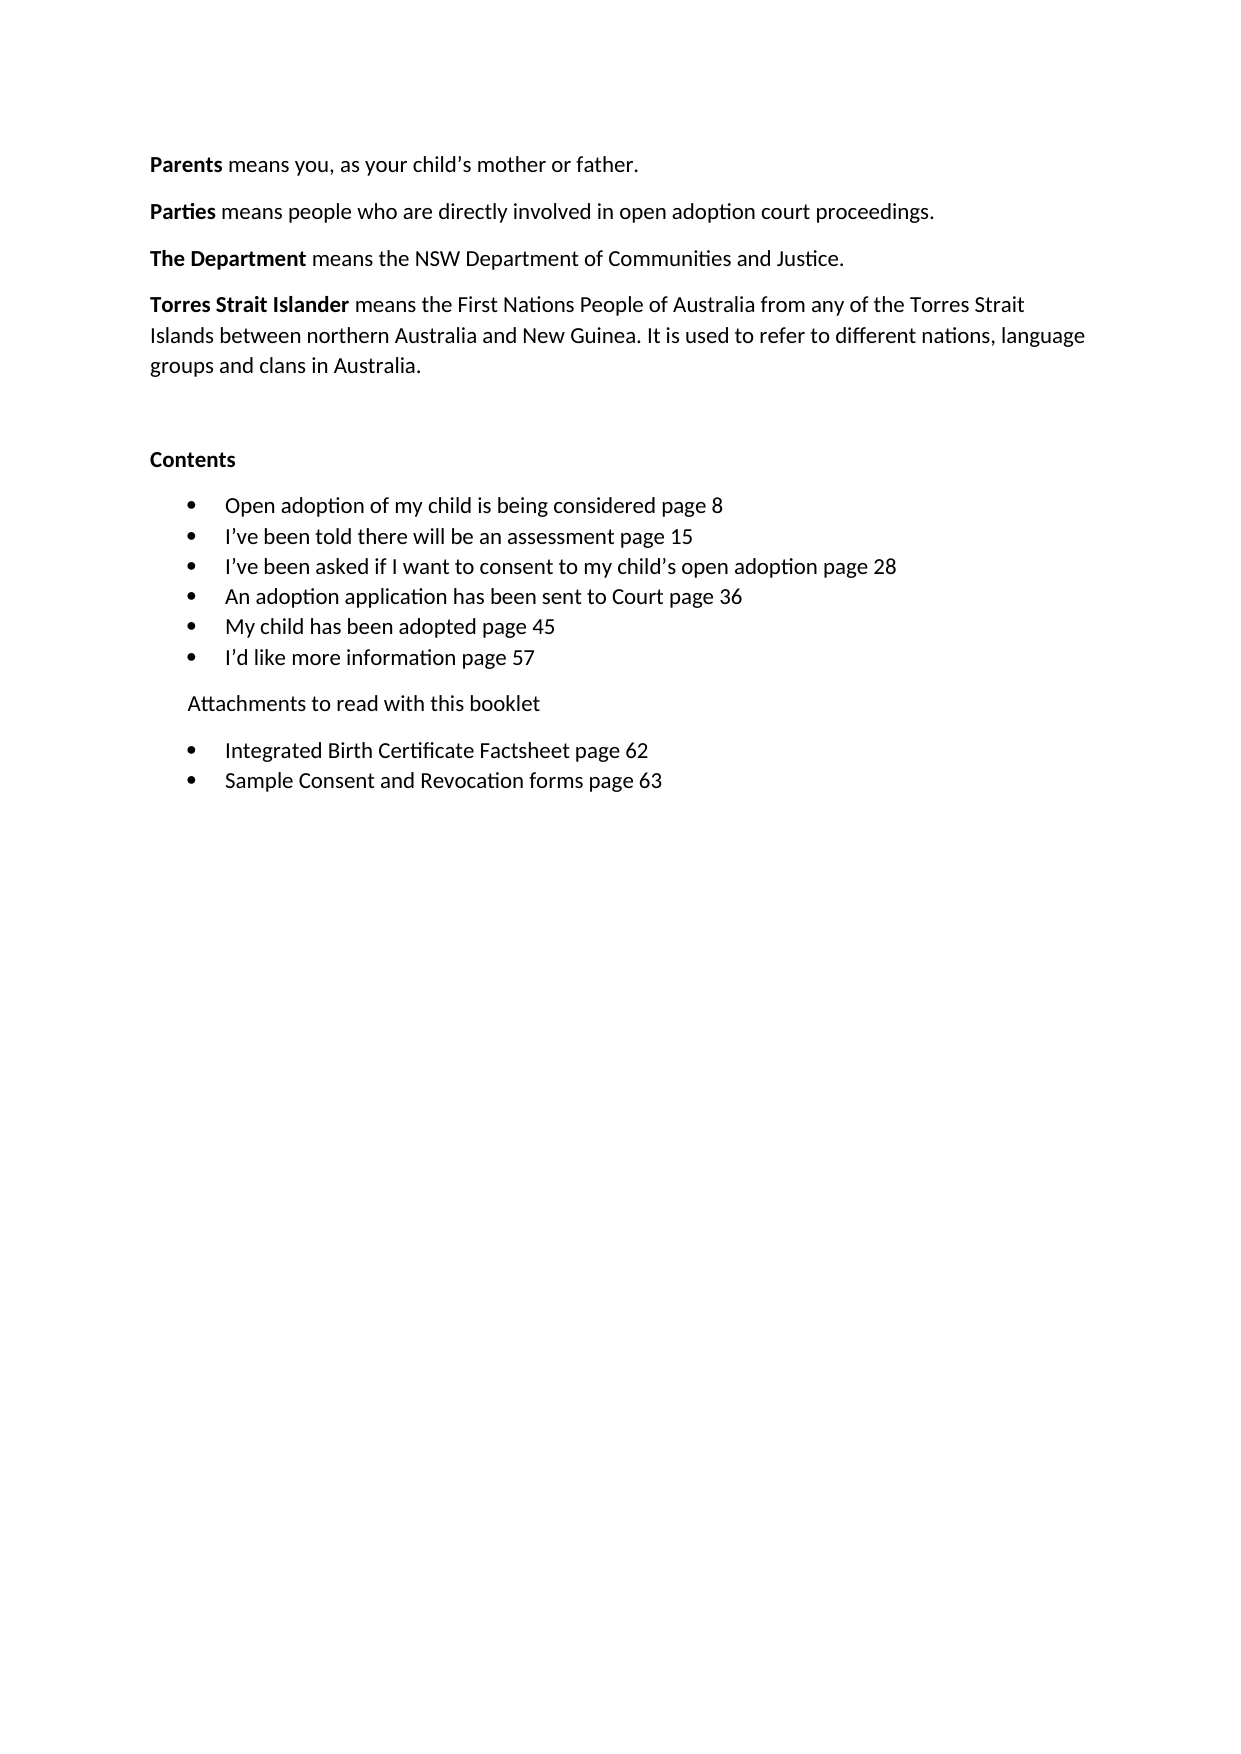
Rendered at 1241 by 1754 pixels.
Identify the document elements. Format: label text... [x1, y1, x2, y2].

text The Department means the NSW Department of Communities and Justice. [150, 244, 1090, 272]
list I’ve been asked if I want to consent to my child’s open adoption page 28 [187, 552, 1090, 580]
list My child has been adopted page 45 [187, 612, 1090, 641]
text Torres Strait Islander means the First Nations People of Australia from any of the Torres Strait Islands between northern Australia and New Guinea. It is used to refer to different nations, language groups and clans in Australia. [150, 291, 1090, 379]
text Contents [150, 445, 1090, 473]
text Parents means you, as your child’s mother or father. [150, 150, 1090, 178]
list I’ve been told there will be an assessment page 15 [187, 522, 1090, 550]
list Integrated Birth Certificate Factsheet page 62 [187, 736, 1090, 764]
text Parties means people who are directly involved in open adoption court proceedings. [150, 197, 1090, 225]
list Sample Consent and Revocation forms page 63 [187, 767, 1090, 795]
list An adoption application has been sent to Court page 36 [187, 582, 1090, 610]
text Attachments to read with this booklet [187, 689, 1090, 718]
list I’d like more information page 57 [187, 643, 1090, 671]
list Open adoption of my child is being considered page 8 [187, 492, 1090, 520]
